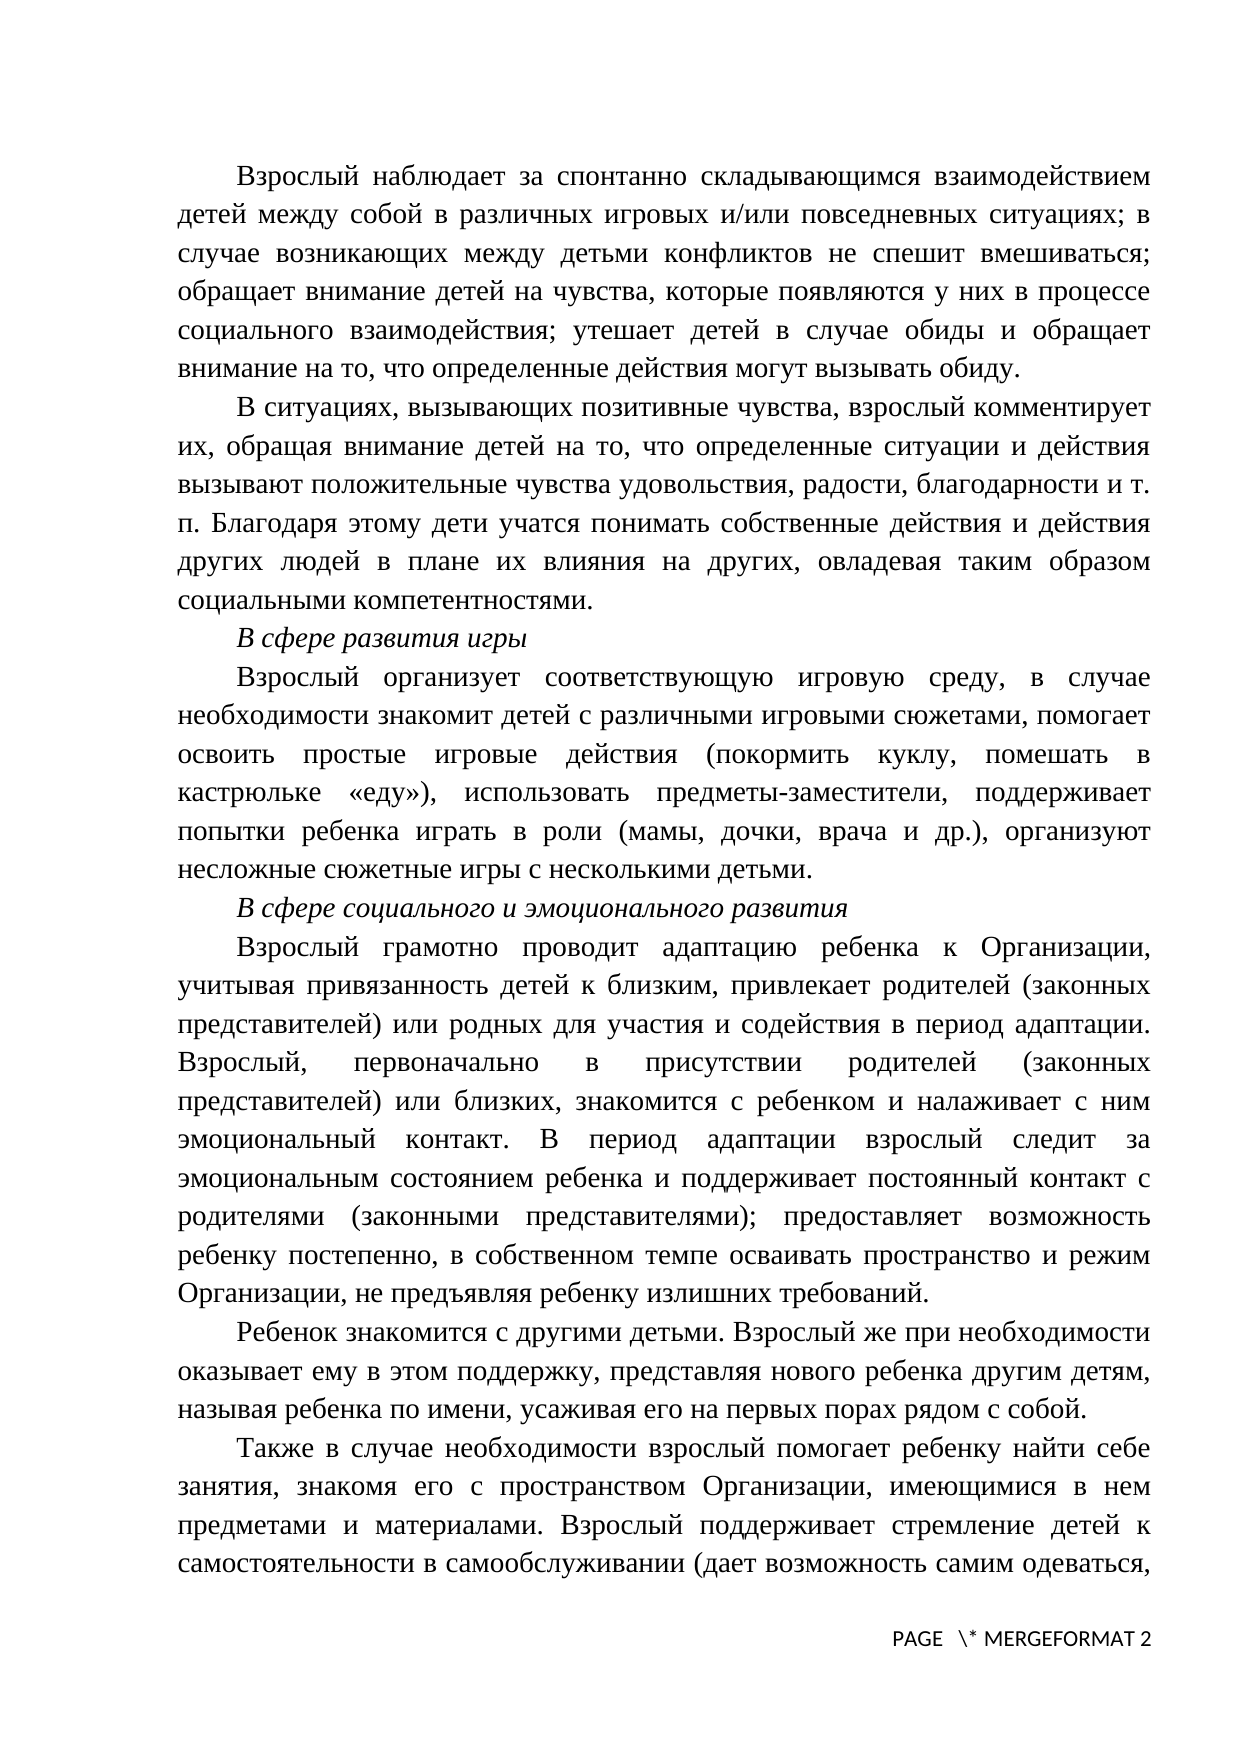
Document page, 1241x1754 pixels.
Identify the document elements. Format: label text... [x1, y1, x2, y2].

text В сфере социального и эмоционального развития [177, 890, 1152, 924]
text В сфере развития игры [177, 620, 1152, 654]
text Ребенок знакомится с другими детьми. Взрослый же при необходимости оказывает ему в этом поддержку, представляя нового ребенка другим детям, называя ребенка по имени, усаживая его на первых порах рядом с собой. [177, 1314, 1152, 1425]
text Взрослый организует соответствующую игровую среду, в случае необходимости знакомит детей с различными игровыми сюжетами, помогает освоить простые игровые действия (покормить куклу, помешать в кастрюльке «еду»), использовать предметы-заместители, поддерживает попытки ребенка играть в роли (мамы, дочки, врача и др.), организуют несложные сюжетные игры с несколькими детьми. [177, 659, 1152, 885]
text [177, 1430, 1152, 1579]
text Взрослый грамотно проводит адаптацию ребенка к Организации, учитывая привязанность детей к близким, привлекает родителей (законных представителей) или родных для участия и содействия в период адаптации. Взрослый, первоначально в присутствии родителей (законных представителей) или близких, знакомится с ребенком и налаживает с ним эмоциональный контакт. В период адаптации взрослый следит за эмоциональным состоянием ребенка и поддерживает постоянный контакт с родителями (законными представителями); предоставляет возможность ребенку постепенно, в собственном темпе осваивать пространство и режим Организации, не предъявляя ребенку излишних требований. [177, 929, 1152, 1309]
text В ситуациях, вызывающих позитивные чувства, взрослый комментирует их, обращая внимание детей на то, что определенные ситуации и действия вызывают положительные чувства удовольствия, радости, благодарности и т. п. Благодаря этому дети учатся понимать собственные действия и действия других людей в плане их влияния на других, овладевая таким образом социальными компетентностями. [177, 389, 1152, 615]
text Взрослый наблюдает за спонтанно складывающимся взаимодействием детей между собой в различных игровых и/или повседневных ситуациях; в случае возникающих между детьми конфликтов не спешит вмешиваться; обращает внимание детей на чувства, которые появляются у них в процессе социального взаимодействия; утешает детей в случае обиды и обращает внимание на то, что определенные действия могут вызывать обиду. [177, 158, 1152, 384]
